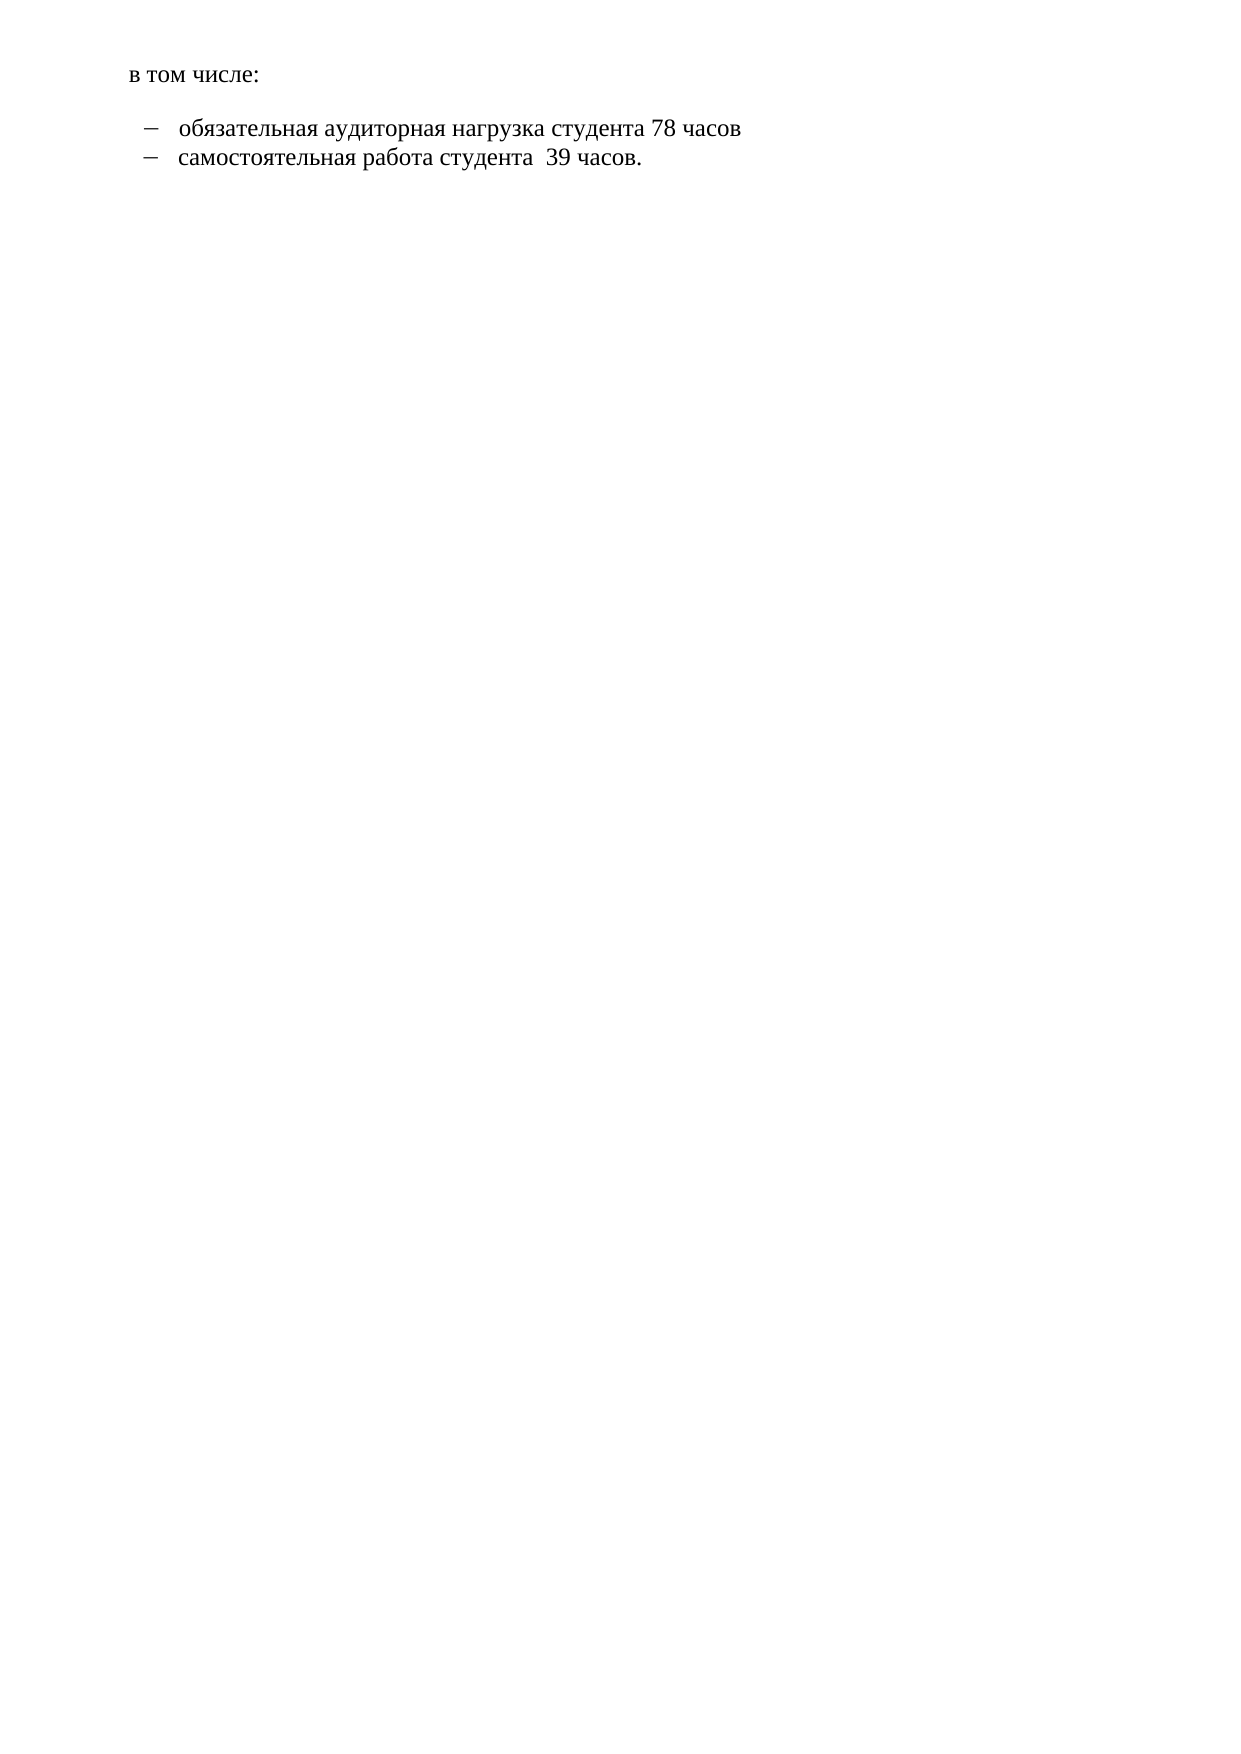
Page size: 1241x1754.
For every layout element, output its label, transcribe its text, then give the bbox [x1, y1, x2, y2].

list самостоятельная работа студента 39 часов. [141, 142, 1152, 170]
list обязательная аудиторная нагрузка студента 78 часов [141, 113, 1152, 142]
text в том числе: [122, 59, 1152, 88]
